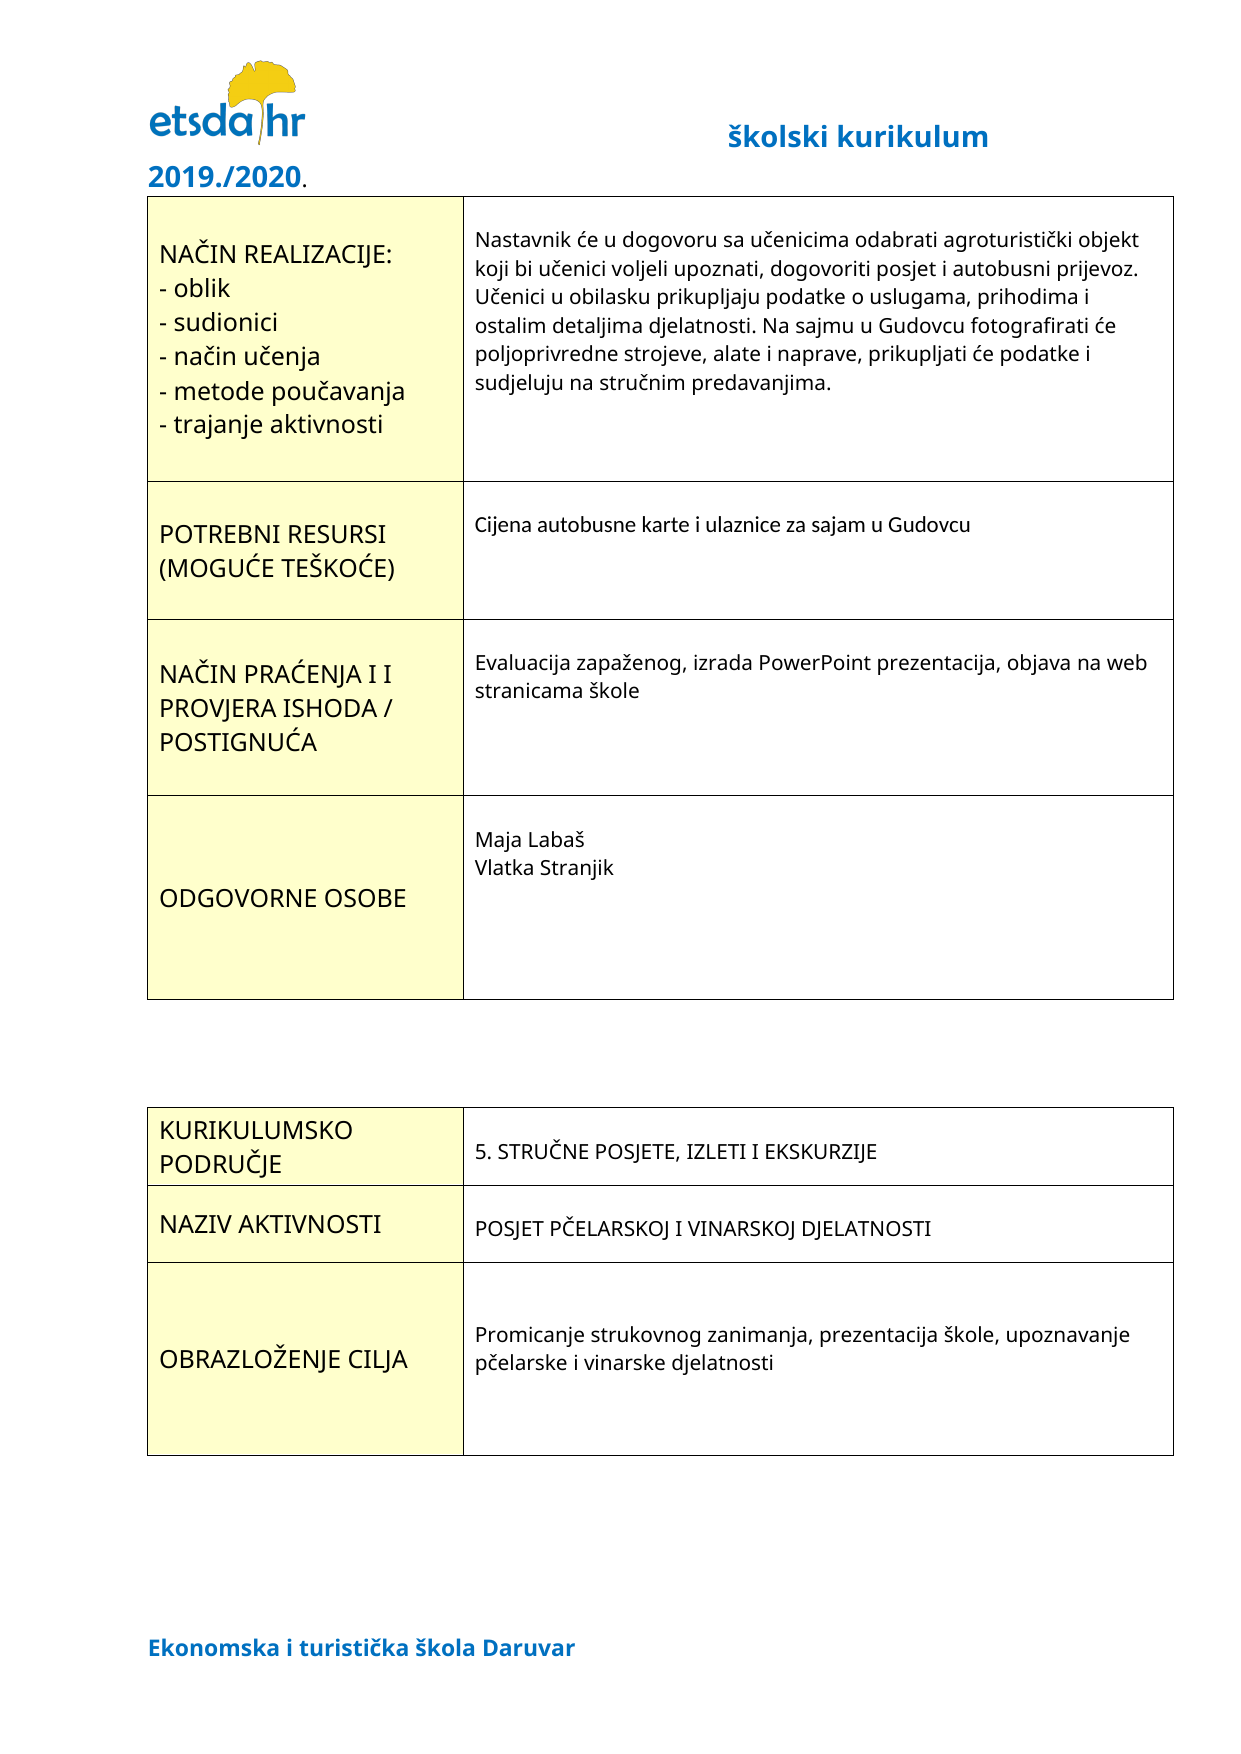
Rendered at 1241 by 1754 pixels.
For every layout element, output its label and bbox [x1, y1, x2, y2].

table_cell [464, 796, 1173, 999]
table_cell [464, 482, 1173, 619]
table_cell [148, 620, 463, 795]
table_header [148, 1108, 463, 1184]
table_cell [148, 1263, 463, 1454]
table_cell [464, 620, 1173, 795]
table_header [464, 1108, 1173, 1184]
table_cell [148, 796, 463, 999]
picture [147, 59, 309, 148]
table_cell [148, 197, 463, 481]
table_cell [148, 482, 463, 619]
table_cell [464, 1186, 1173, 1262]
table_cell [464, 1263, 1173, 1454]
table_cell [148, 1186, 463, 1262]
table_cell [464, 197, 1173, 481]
